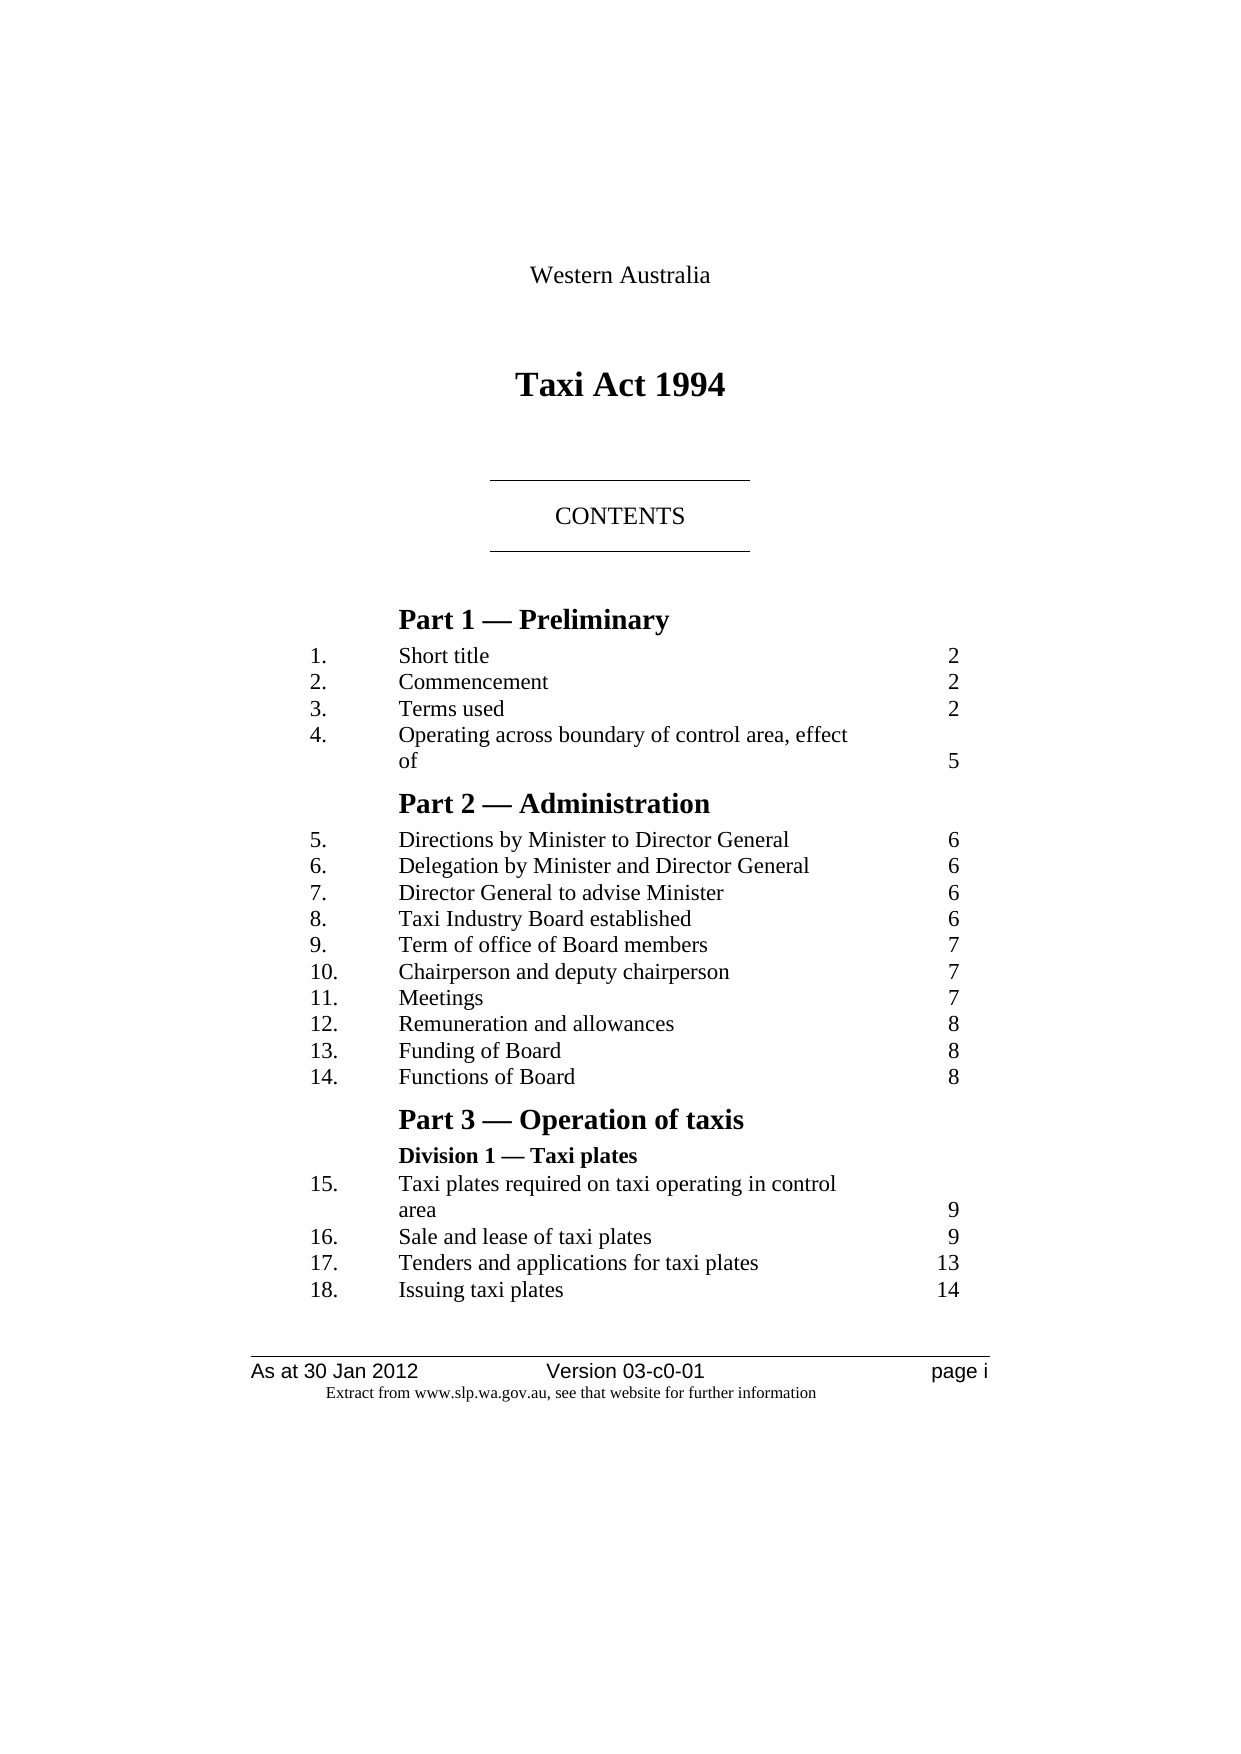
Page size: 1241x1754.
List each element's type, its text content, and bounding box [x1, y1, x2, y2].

text 9. Term of office of Board members 7 [309, 931, 872, 958]
text CONTENTS [490, 481, 750, 551]
text Part 2 — Administration [398, 786, 872, 820]
text 2. Commencement 2 [309, 668, 872, 694]
text 13. Funding of Board 8 [309, 1037, 872, 1063]
text Part 3 — Operation of taxis [398, 1102, 872, 1136]
text 14. Functions of Board 8 [309, 1063, 872, 1089]
text 11. Meetings 7 [309, 984, 872, 1010]
text 10. Chairperson and deputy chairperson 7 [309, 958, 872, 984]
text 5. Directions by Minister to Director General 6 [309, 826, 872, 852]
text 8. Taxi Industry Board established 6 [309, 905, 872, 931]
text 1. Short title 2 [309, 642, 872, 668]
text 18. Issuing taxi plates 14 [309, 1276, 872, 1302]
text 15. Taxi plates required on taxi operating in control area 9 [309, 1170, 872, 1223]
text 7. Director General to advise Minister 6 [309, 879, 872, 905]
text 16. Sale and lease of taxi plates 9 [309, 1223, 872, 1249]
text Taxi Act 1994 [251, 364, 990, 404]
text Division 1 — Taxi plates [398, 1142, 872, 1168]
text 17. Tenders and applications for taxi plates 13 [309, 1249, 872, 1276]
text 3. Terms used 2 [309, 694, 872, 721]
text -Part 1 — Preliminary [398, 602, 872, 636]
text 6. Delegation by Minister and Director General 6 [309, 852, 872, 879]
text 12. Remuneration and allowances 8 [309, 1010, 872, 1037]
text 4. Operating across boundary of control area, effect of 5 [309, 721, 872, 774]
